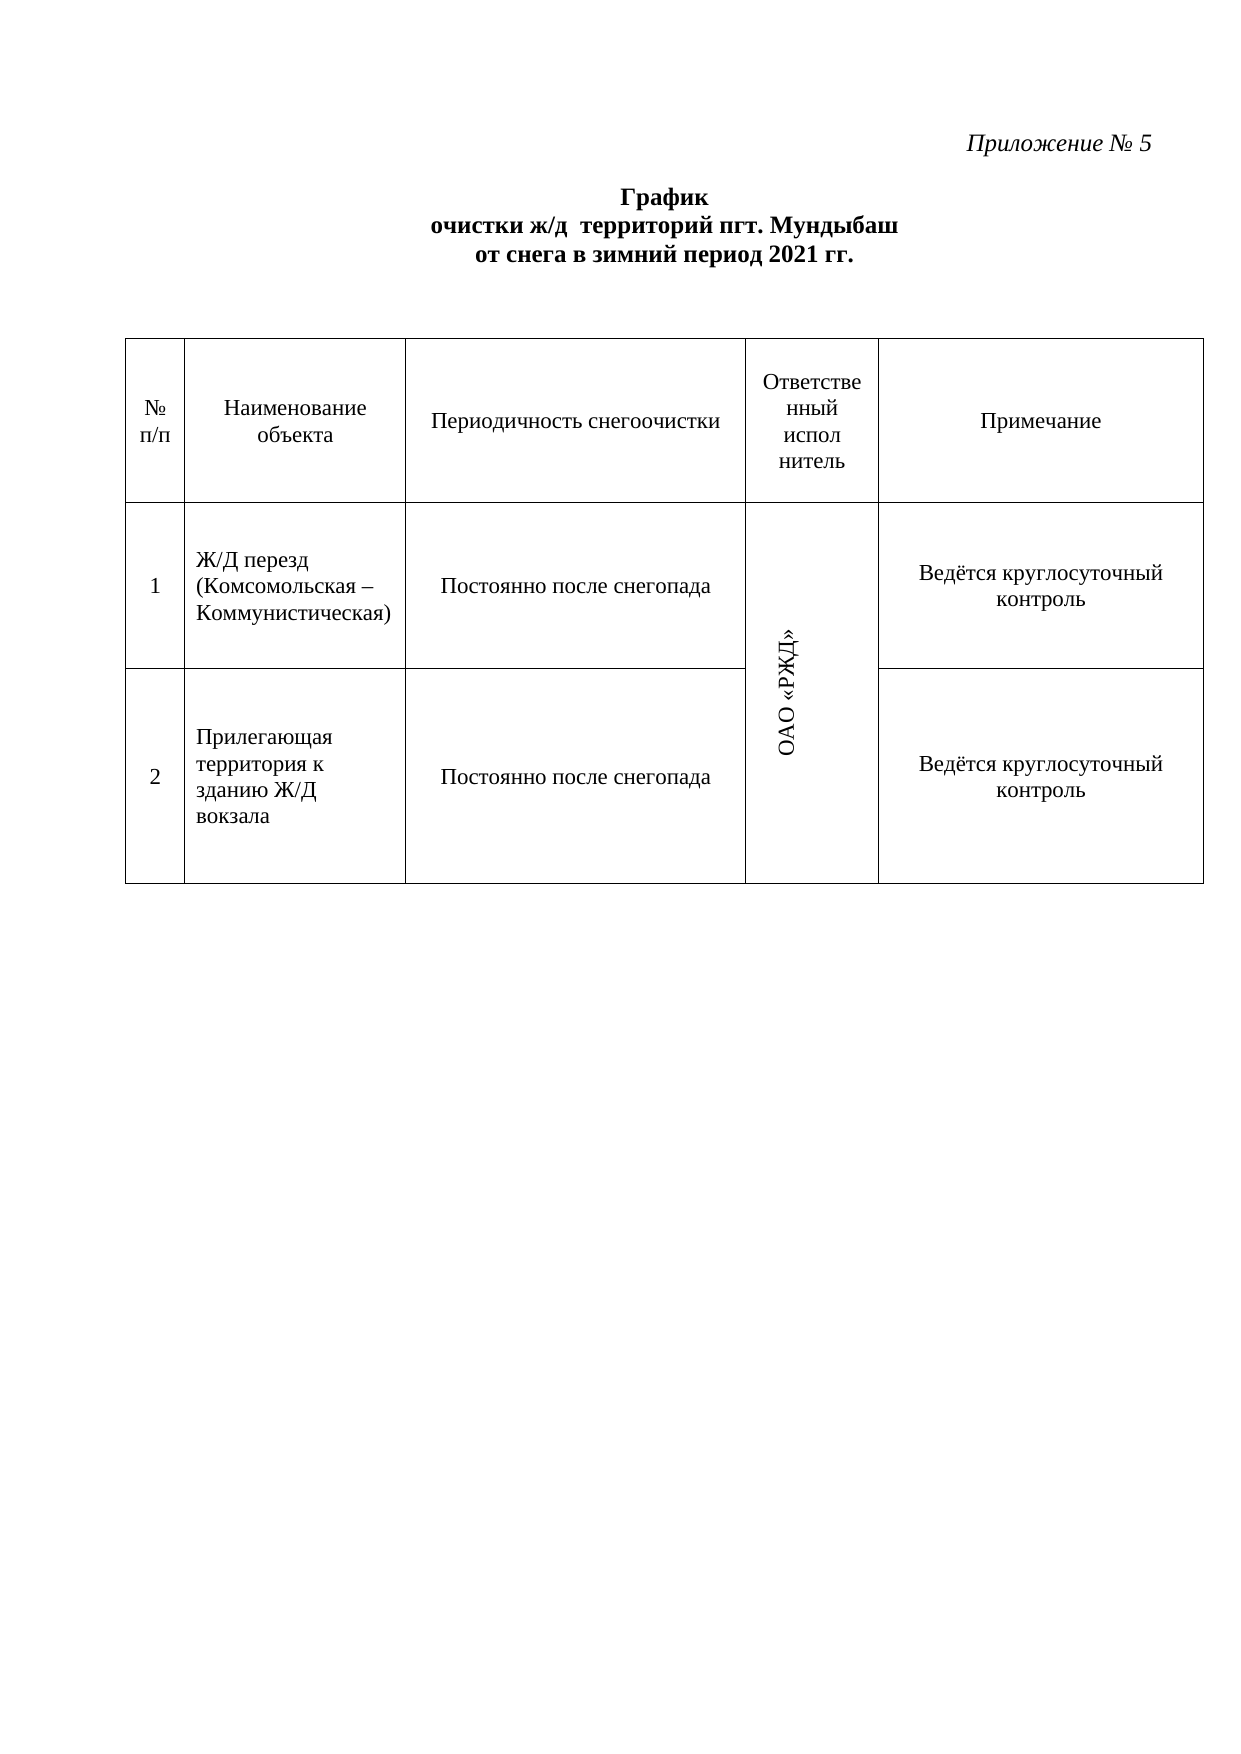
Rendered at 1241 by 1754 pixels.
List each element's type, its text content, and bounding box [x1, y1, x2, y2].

table_cell 2 [126, 669, 184, 883]
table_cell Постоянно после снегопада [406, 503, 745, 668]
table_cell Ведётся круглосуточный контроль [879, 669, 1203, 883]
table_cell ОАО «РЖД» [746, 503, 878, 883]
table_cell 1 [126, 503, 184, 668]
text от снега в зимний период 2021 гг. [177, 239, 1152, 268]
text очистки ж/д территорий пгт. Мундыбаш [177, 210, 1152, 239]
text Приложение № 5 [177, 128, 1152, 156]
table_cell Ведётся круглосуточный контроль [879, 503, 1203, 668]
table_cell Прилегающая территория к зданию Ж/Д вокзала [185, 669, 405, 883]
table_header Периодичность снегоочистки [406, 339, 745, 502]
text График [177, 182, 1152, 210]
table_header Примечание [879, 339, 1203, 502]
table_cell Ж/Д перезд (Комсомольская –Коммунистическая) [185, 503, 405, 668]
table_cell Постоянно после снегопада [406, 669, 745, 883]
table_header № п/п [126, 339, 184, 502]
table_header Наименование объекта [185, 339, 405, 502]
table_header Ответственный испол нитель [746, 339, 878, 502]
